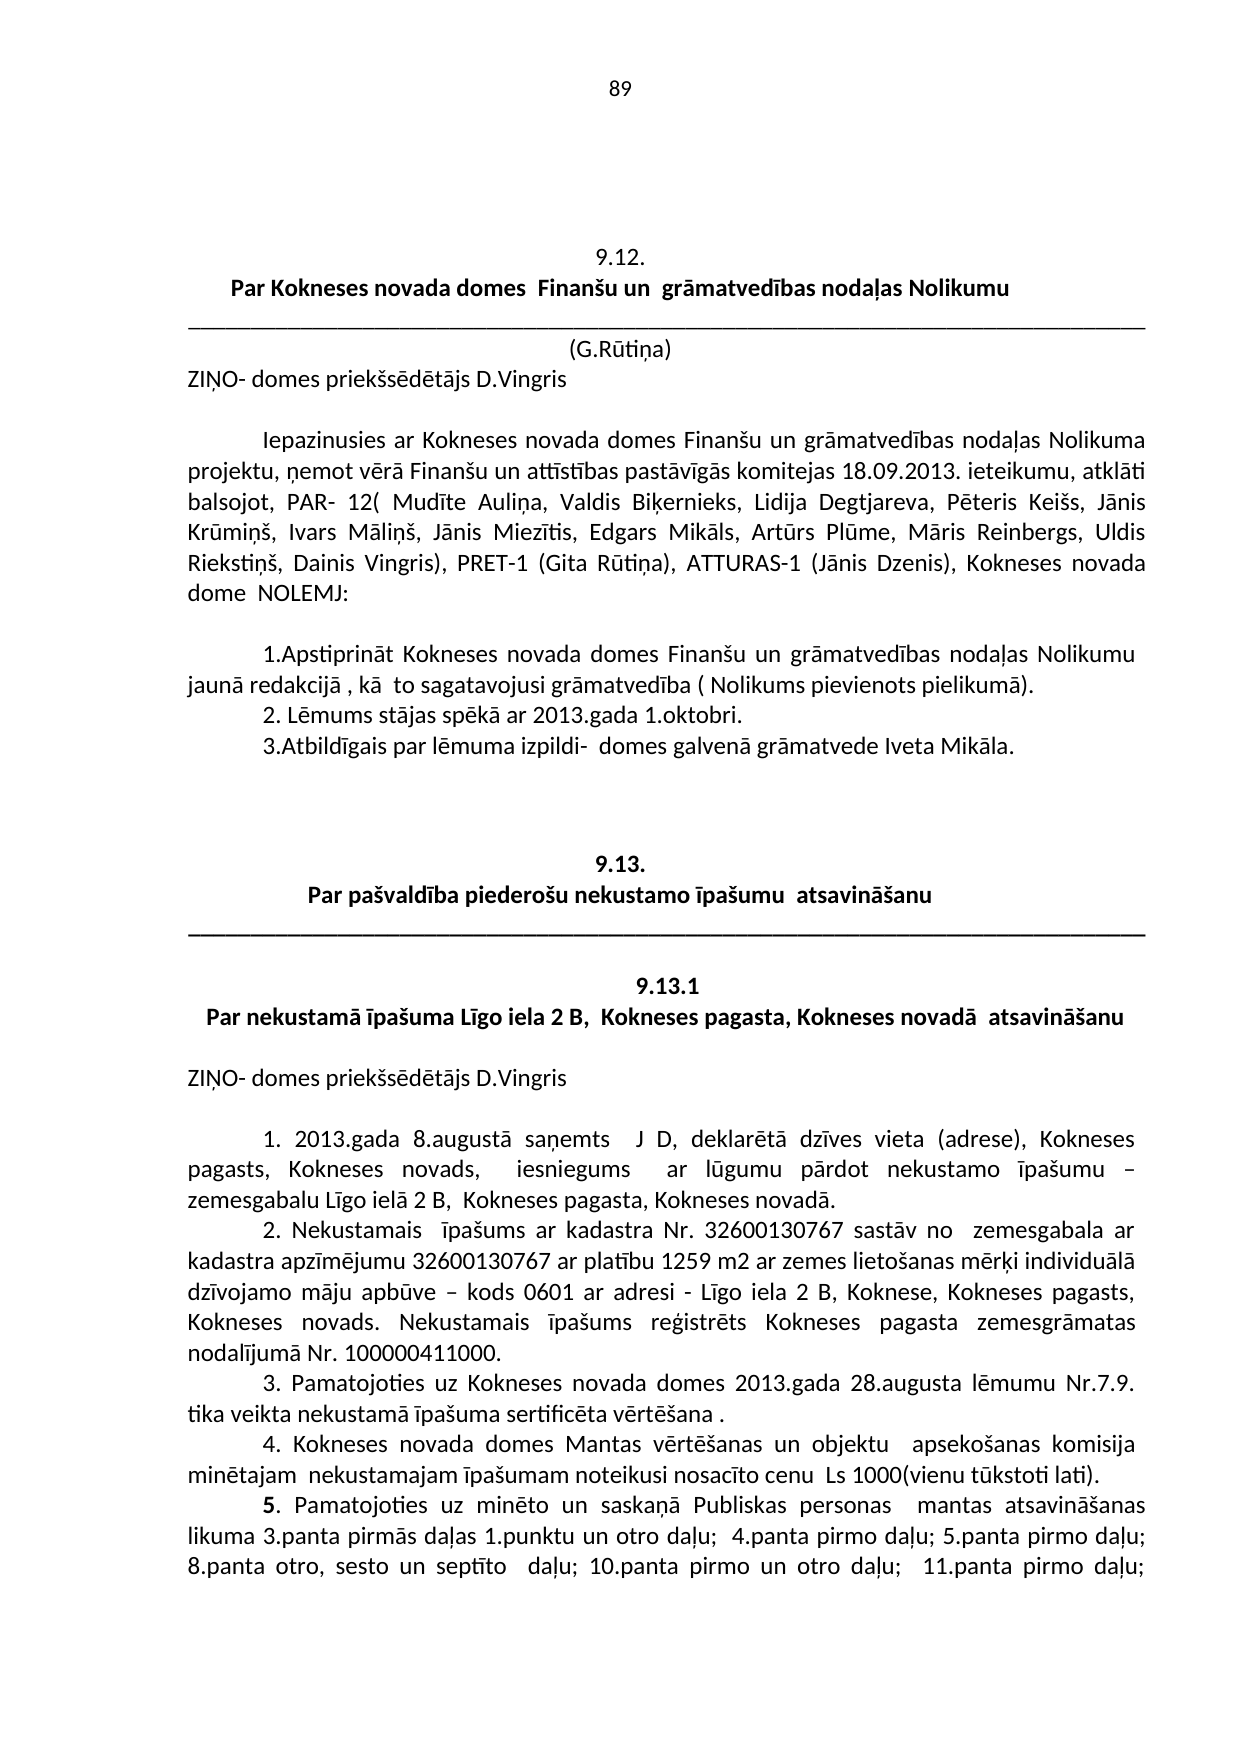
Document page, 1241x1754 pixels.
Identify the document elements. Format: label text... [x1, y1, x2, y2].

text _____________________________________________________________________________ [187, 909, 1147, 940]
text 9.12. [187, 242, 1053, 272]
text Par Kokneses novada domes Finanšu un grāmatvedības nodaļas Nolikumu [187, 272, 1053, 303]
text Par nekustamā īpašuma Līgo iela 2 B, Kokneses pagasta, Kokneses novadā atsavināšanu [187, 1001, 1144, 1032]
text 3.Atbildīgais par lēmuma izpildi- domes galvenā grāmatvede Iveta Mikāla. [187, 730, 1147, 760]
text 1. 2013.gada 8.augustā saņemts J D, deklarētā dzīves vieta (adrese), Kokneses pagasts, Kokneses novads, iesniegums ar lūgumu pārdot nekustamo īpašumu – zemesgabalu Līgo ielā 2 B, Kokneses pagasta, Kokneses novadā. [187, 1123, 1137, 1215]
text 1.Apstiprināt Kokneses novada domes Finanšu un grāmatvedības nodaļas Nolikumu jaunā redakcijā , kā to sagatavojusi grāmatvedība ( Nolikums pievienots pielikumā). [187, 638, 1137, 699]
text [187, 1489, 1147, 1581]
text Iepazinusies ar Kokneses novada domes Finanšu un grāmatvedības nodaļas Nolikuma projektu, ņemot vērā Finanšu un attīstības pastāvīgās komitejas 18.09.2013. ieteikumu, atklāti balsojot, PAR- 12( Mudīte Auliņa, Valdis Biķernieks, Lidija Degtjareva, Pēteris Keišs, Jānis Krūmiņš, Ivars Māliņš, Jānis Miezītis, Edgars Mikāls, Artūrs Plūme, Māris Reinbergs, Uldis Riekstiņš, Dainis Vingris), PRET-1 (Gita Rūtiņa), ATTURAS-1 (Jānis Dzenis), Kokneses novada dome NOLEMJ: [187, 425, 1147, 608]
text 4. Kokneses novada domes Mantas vērtēšanas un objektu apsekošanas komisija minētajam nekustamajam īpašumam noteikusi nosacīto cenu Ls 1000(vienu tūkstoti lati). [187, 1428, 1137, 1489]
text 9.13. [187, 848, 1053, 879]
text 2. Lēmums stājas spēkā ar 2013.gada 1.oktobri. [187, 699, 1137, 730]
text _____________________________________________________________________________ [187, 303, 1147, 333]
text (G.Rūtiņa) [187, 333, 1053, 364]
text ZIŅO- domes priekšsēdētājs D.Vingris [187, 1062, 1147, 1093]
text ZIŅO- domes priekšsēdētājs D.Vingris [187, 364, 1147, 394]
text 9.13.1 [187, 971, 1147, 1001]
text 2. Nekustamais īpašums ar kadastra Nr. 32600130767 sastāv no zemesgabala ar kadastra apzīmējumu 32600130767 ar platību 1259 m2 ar zemes lietošanas mērķi individuālā dzīvojamo māju apbūve – kods 0601 ar adresi - Līgo iela 2 B, Koknese, Kokneses pagasts, Kokneses novads. Nekustamais īpašums reģistrēts Kokneses pagasta zemesgrāmatas nodalījumā Nr. 100000411000. [187, 1215, 1137, 1367]
text 3. Pamatojoties uz Kokneses novada domes 2013.gada 28.augusta lēmumu Nr.7.9. tika veikta nekustamā īpašuma sertificēta vērtēšana . [187, 1367, 1137, 1428]
text Par pašvaldība piederošu nekustamo īpašumu atsavināšanu [187, 879, 1053, 909]
